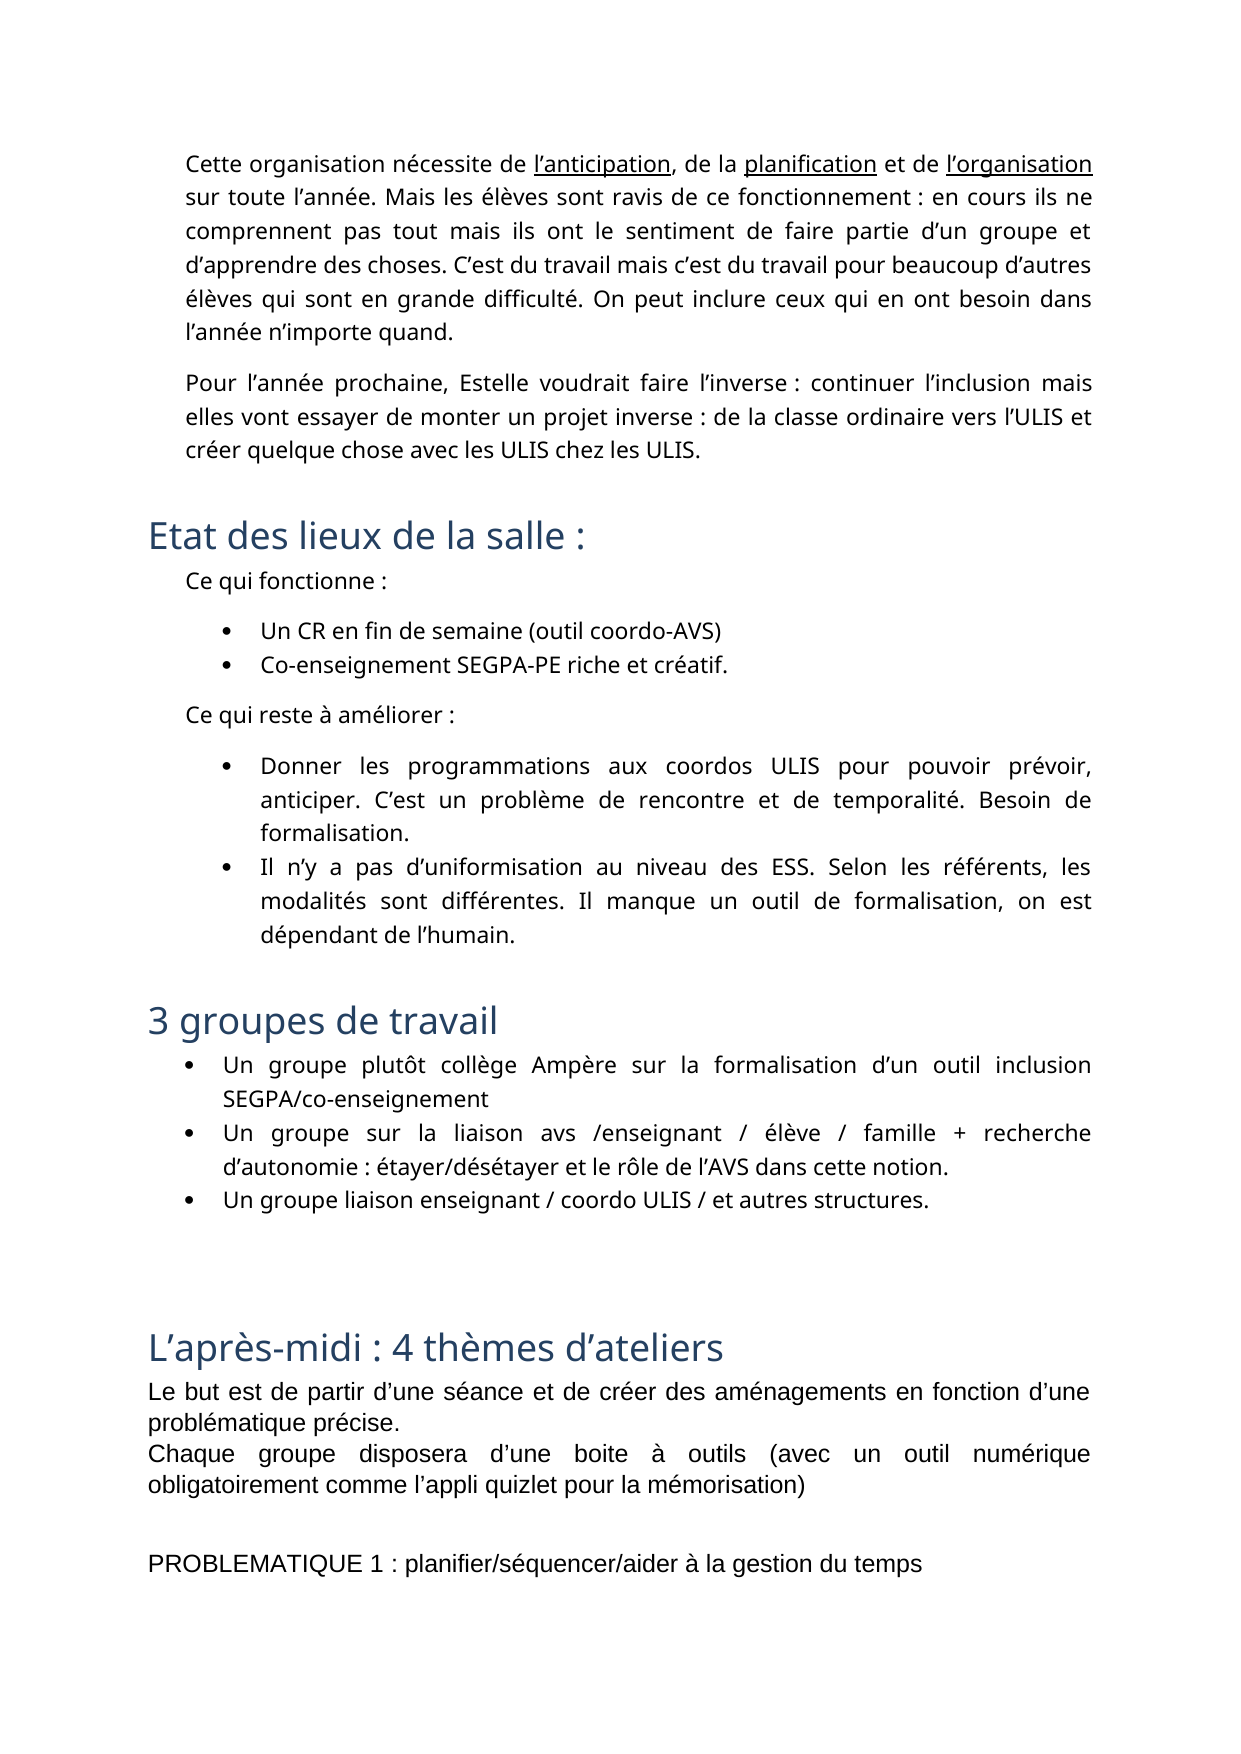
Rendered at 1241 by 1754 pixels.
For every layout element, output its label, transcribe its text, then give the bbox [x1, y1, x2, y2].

text PROBLEMATIQUE 1 : planifier/séquencer/aider à la gestion du temps [148, 1549, 1093, 1578]
list Donner les programmations aux coordos ULIS pour pouvoir prévoir, anticiper. C’est un problème de rencontre et de temporalité. Besoin de formalisation. [223, 750, 1093, 849]
list Co-enseignement SEGPA-PE riche et créatif. [223, 649, 1093, 680]
list Chaque groupe disposera d’une boite à outils (avec un outil numérique obligatoirement comme l’appli quizlet pour la mémorisation) [148, 1439, 1093, 1499]
subtitle Etat des lieux de la salle : [148, 510, 1093, 561]
list Un groupe liaison enseignant / coordo ULIS / et autres structures. [185, 1184, 1093, 1216]
text Ce qui fonctionne : [185, 565, 1093, 596]
list Il n’y a pas d’uniformisation au niveau des ESS. Selon les référents, les modalités sont différentes. Il manque un outil de formalisation, on est dépendant de l’humain. [223, 851, 1093, 950]
list Un groupe sur la liaison avs /enseignant / élève / famille + recherche d’autonomie : étayer/désétayer et le rôle de l’AVS dans cette notion. [185, 1117, 1093, 1182]
text Pour l’année prochaine, Estelle voudrait faire l’inverse : continuer l’inclusion mais elles vont essayer de monter un projet inverse : de la classe ordinaire vers l’ULIS et créer quelque chose avec les ULIS chez les ULIS. [185, 367, 1093, 466]
text Cette organisation nécessite de l’anticipation, de la planification et de l’organisation sur toute l’année. Mais les élèves sont ravis de ce fonctionnement : en cours ils ne comprennent pas tout mais ils ont le sentiment de faire partie d’un groupe et d’apprendre des choses. C’est du travail mais c’est du travail pour beaucoup d’autres élèves qui sont en grande difficulté. On peut inclure ceux qui en ont besoin dans l’année n’importe quand. [185, 148, 1093, 348]
list Un groupe plutôt collège Ampère sur la formalisation d’un outil inclusion SEGPA/co-enseignement [185, 1049, 1093, 1114]
list Le but est de partir d’une séance et de créer des aménagements en fonction d’une problématique précise. [148, 1377, 1093, 1437]
text Ce qui reste à améliorer : [185, 699, 1093, 731]
subtitle L’après-midi : 4 thèmes d’ateliers [148, 1322, 1093, 1373]
subtitle 3 groupes de travail [148, 994, 1093, 1045]
list Un CR en fin de semaine (outil coordo-AVS) [223, 615, 1093, 647]
